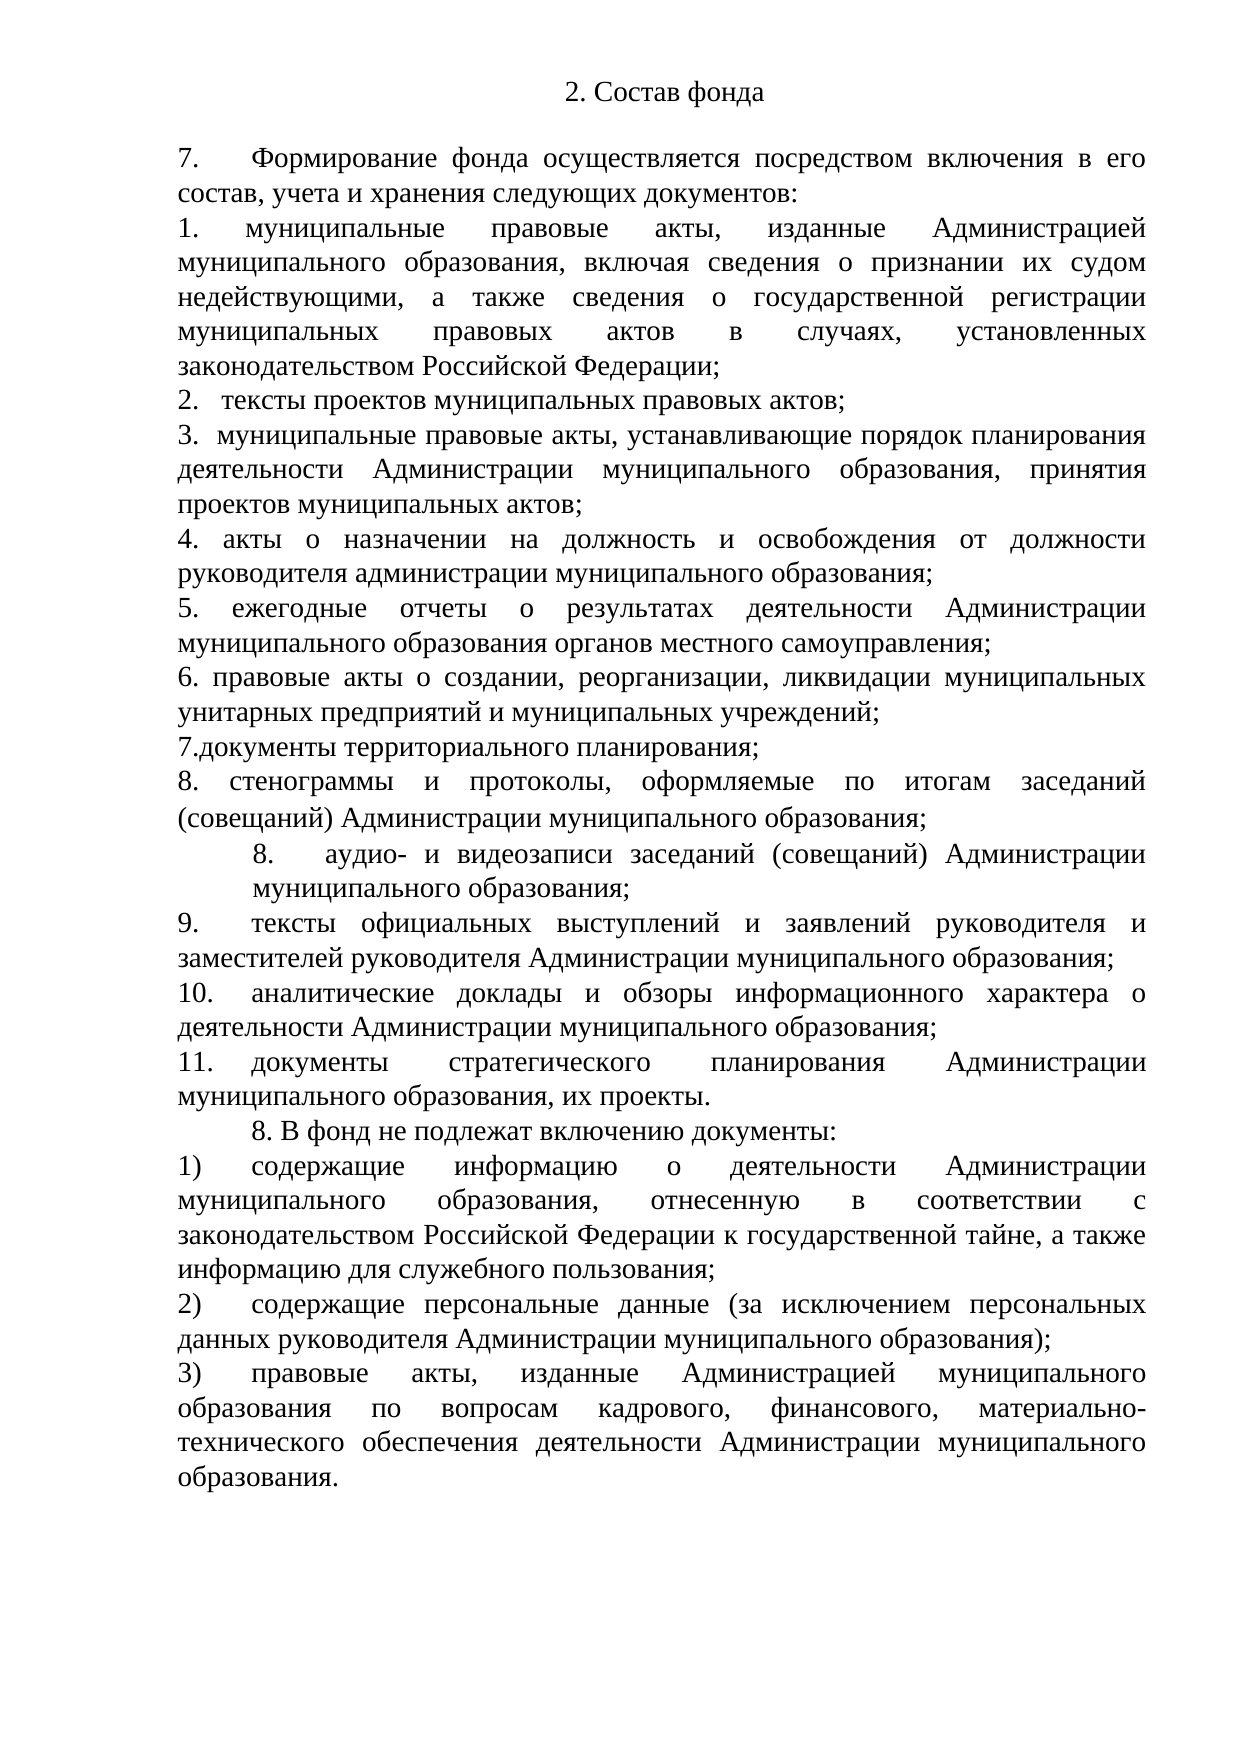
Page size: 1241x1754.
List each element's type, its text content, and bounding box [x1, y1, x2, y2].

text 6. правовые акты о создании, реорганизации, ликвидации муниципальных унитарных предприятий и муниципальных учреждений; [177, 659, 1147, 727]
text 8. стенограммы и протоколы, оформляемые по итогам заседаний (совещаний) Администрации муниципального образования; [177, 763, 1147, 833]
text 1. муниципальные правовые акты, изданные Администрацией муниципального образования, включая сведения о признании их судом недействующими, а также сведения о государственной регистрации муниципальных правовых актов в случаях, установленных законодательством Российской Федерации; [177, 210, 1147, 381]
text 3. муниципальные правовые акты, устанавливающие порядок планирования деятельности Администрации муниципального образования, принятия проектов муниципальных актов; [177, 417, 1147, 520]
list аналитические доклады и обзоры информационного характера о деятельности Администрации муниципального образования; [177, 975, 1147, 1043]
list документы стратегического планирования Администрации муниципального образования, их проекты. [177, 1044, 1147, 1112]
list содержащие персональные данные (за исключением персональных данных руководителя Администрации муниципального образования); [177, 1286, 1147, 1354]
list Формирование фонда осуществляется посредством включения в его состав, учета и хранения следующих документов: [177, 140, 1147, 208]
text 2. Состав фонда [236, 74, 1092, 107]
text 4. акты о назначении на должность и освобождения от должности руководителя администрации муниципального образования; [177, 521, 1147, 589]
text 8. В фонд не подлежат включению документы: [251, 1113, 1152, 1147]
list 7.документы территориального планирования; [177, 729, 1147, 762]
text 5. ежегодные отчеты о результатах деятельности Администрации муниципального образования органов местного самоуправления; [177, 590, 1147, 658]
list аудио- и видеозаписи заседаний (совещаний) Администрации муниципального образования; [252, 836, 1147, 904]
text 2. тексты проектов муниципальных правовых актов; [177, 382, 1147, 416]
list содержащие информацию о деятельности Администрации муниципального образования, отнесенную в соответствии с законодательством Российской Федерации к государственной тайне, а также информацию для служебного пользования; [177, 1148, 1147, 1285]
list тексты официальных выступлений и заявлений руководителя и заместителей руководителя Администрации муниципального образования; [177, 905, 1147, 973]
list правовые акты, изданные Администрацией муниципального образования по вопросам кадрового, финансового, материально-технического обеспечения деятельности Администрации муниципального образования. [177, 1356, 1147, 1492]
